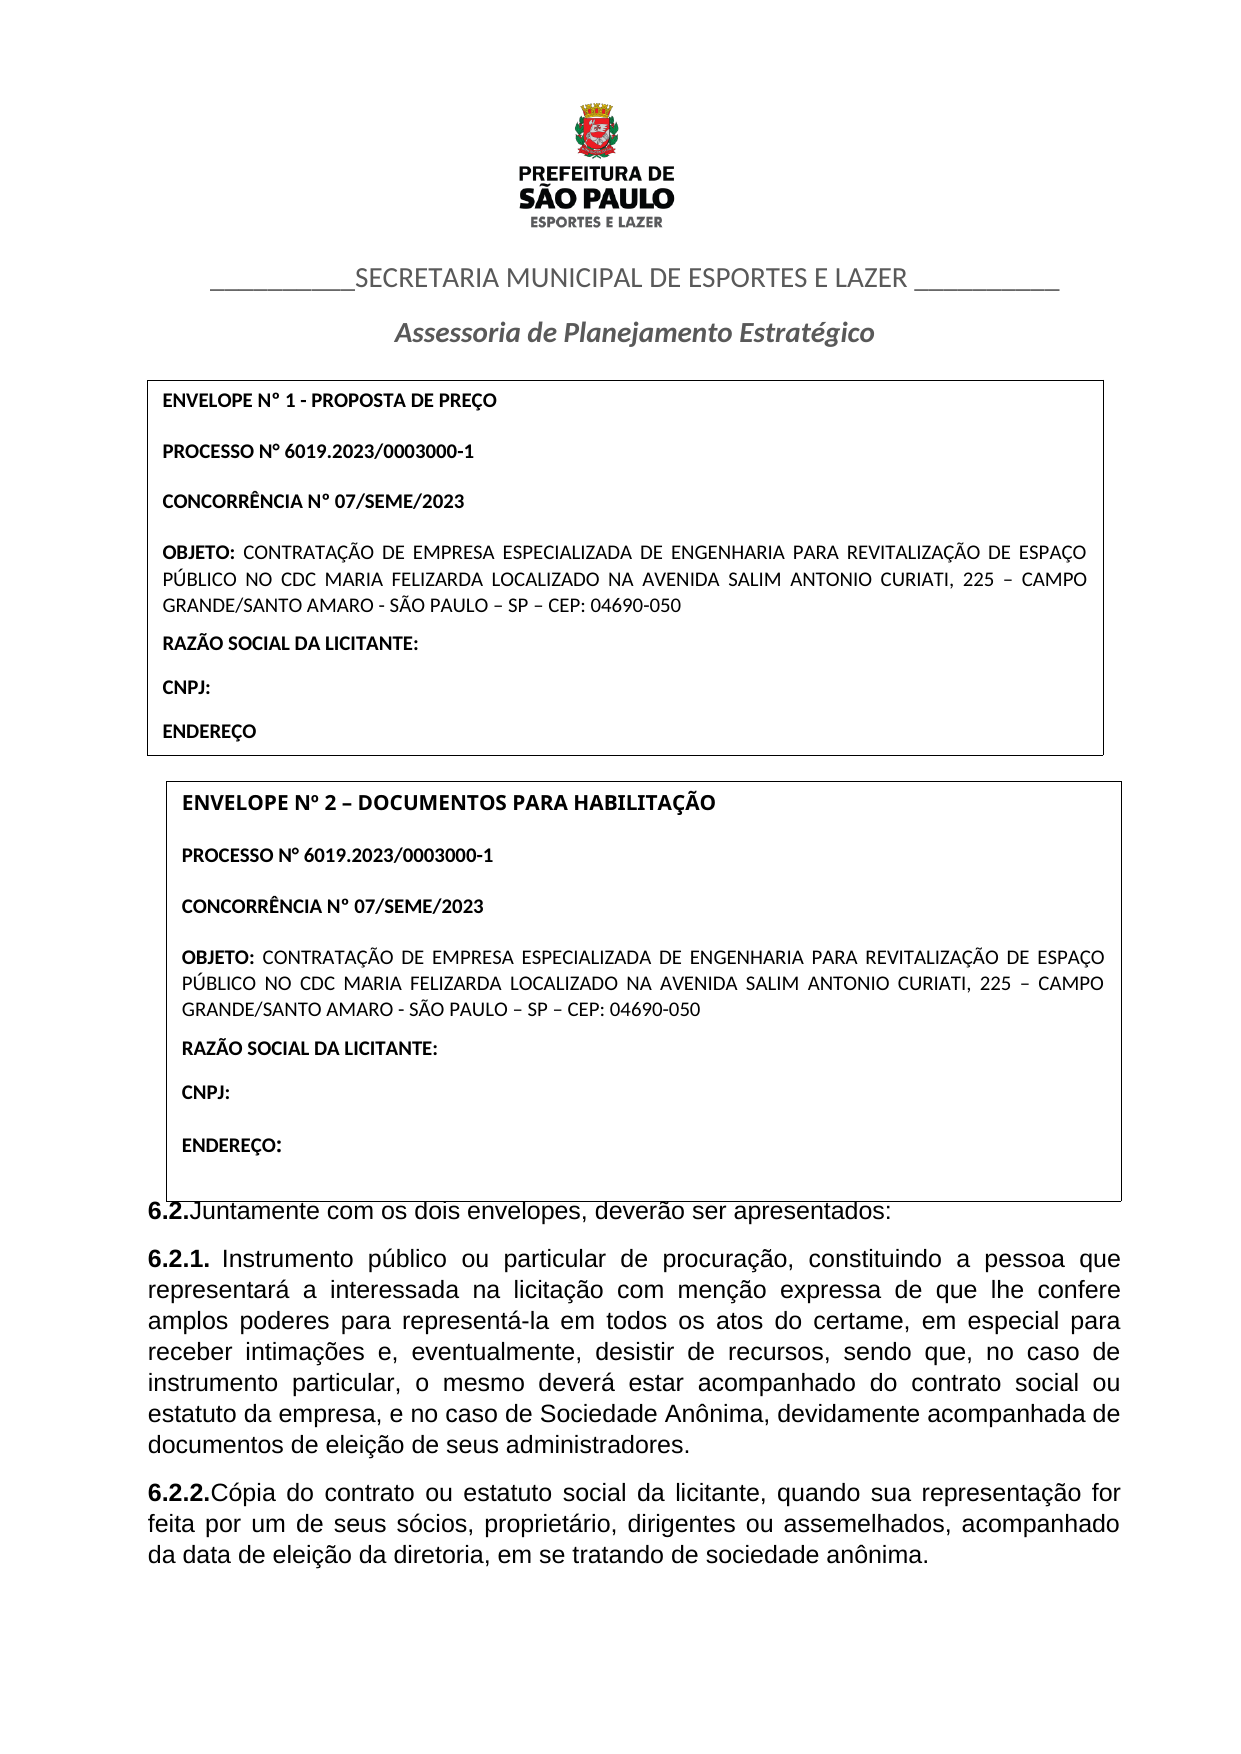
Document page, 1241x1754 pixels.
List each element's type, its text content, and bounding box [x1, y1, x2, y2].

text 6.2.2.Cópia do contrato ou estatuto social da licitante, quando sua representação for feita por um de seus sócios, proprietário, dirigentes ou assemelhados, acompanhado da data de eleição da diretoria, em se tratando de sociedade anônima. [148, 1478, 1122, 1568]
text 6.2.1. Instrumento público ou particular de procuração, constituindo a pessoa que representará a interessada na licitação com menção expressa de que lhe confere amplos poderes para representá-la em todos os atos do certame, em especial para receber intimações e, eventualmente, desistir de recursos, sendo que, no caso de instrumento particular, o mesmo deverá estar acompanhado do contrato social ou estatuto da empresa, e no caso de Sociedade Anônima, devidamente acompanhada de documentos de eleição de seus administradores. [148, 1244, 1122, 1459]
text 6.2.Juntamente com os dois envelopes, deverão ser apresentados: [148, 1196, 1122, 1225]
picture [484, 81, 709, 250]
